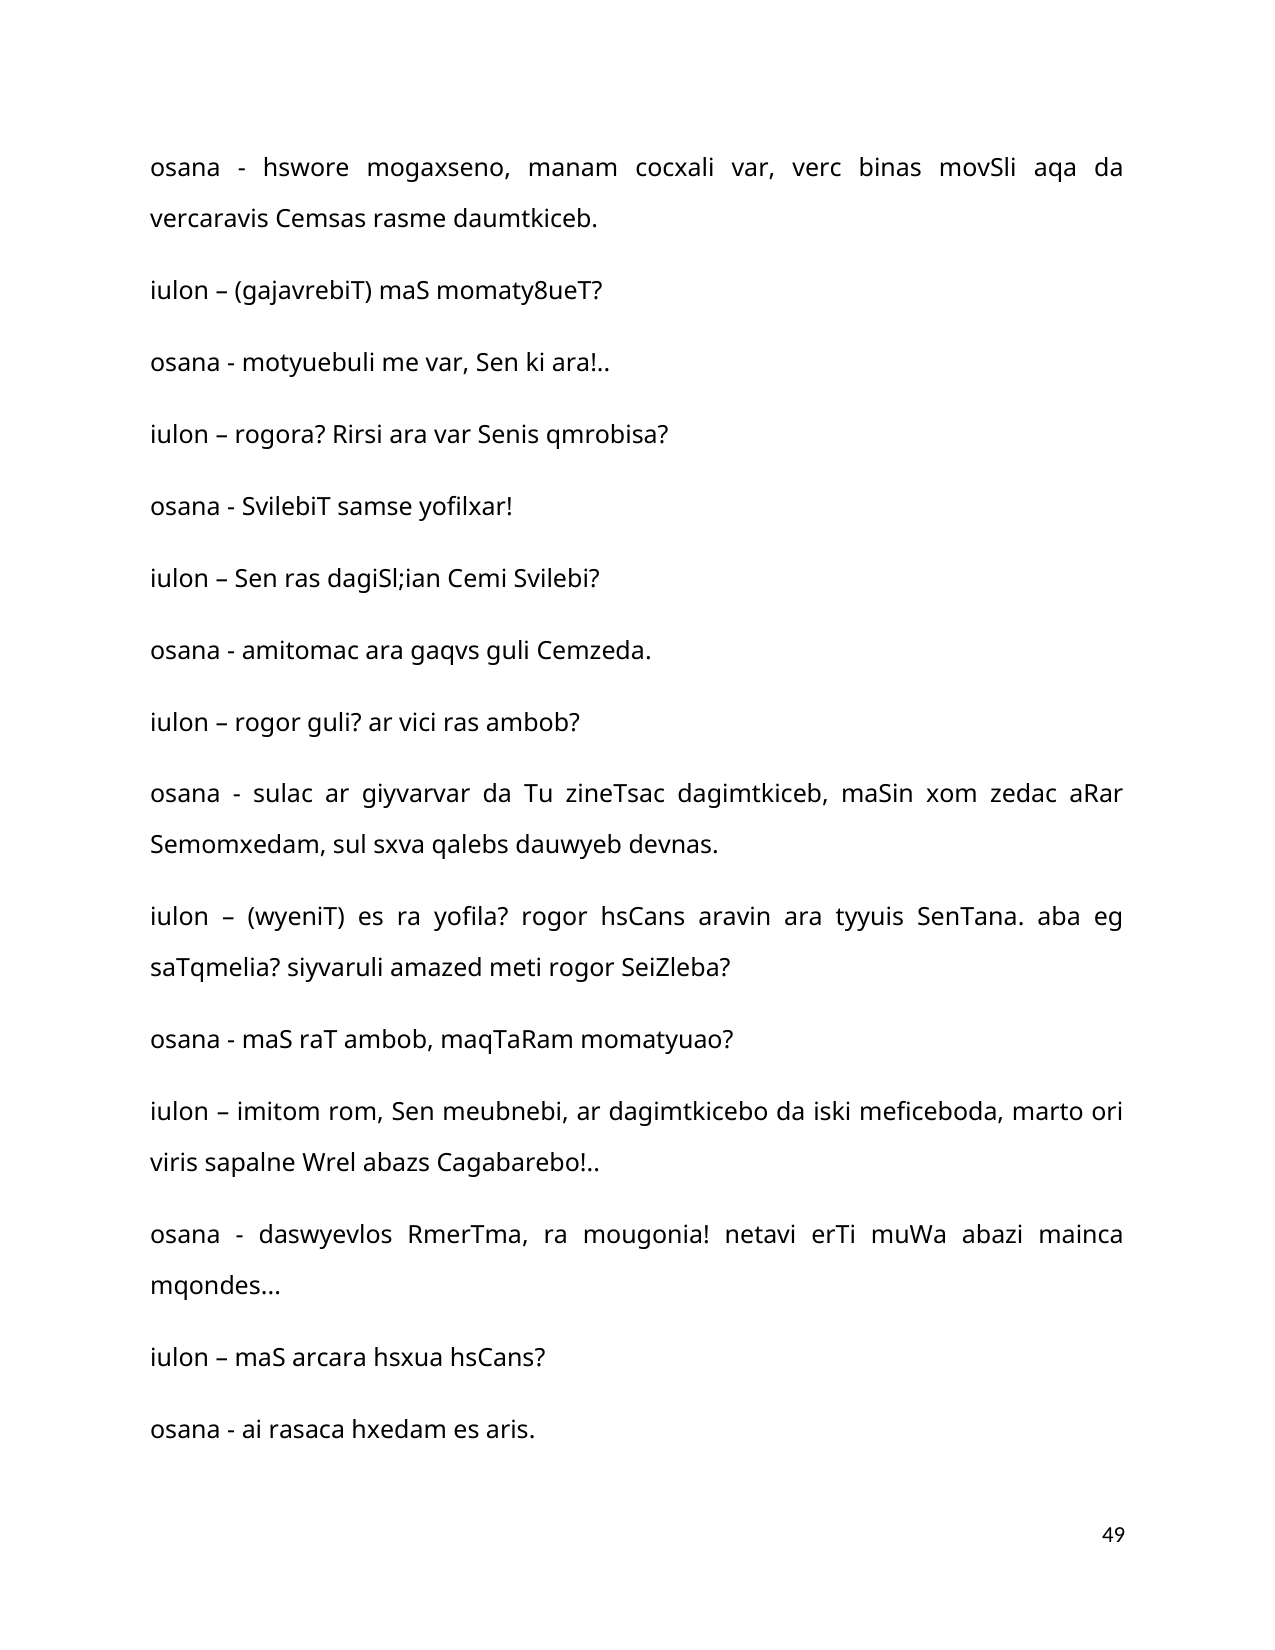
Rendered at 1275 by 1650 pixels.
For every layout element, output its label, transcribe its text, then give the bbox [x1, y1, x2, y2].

text iulon – maS arcara hsxua hsCans? [150, 1339, 1125, 1374]
text iulon – rogor guli? ar vici ras ambob? [150, 704, 1125, 738]
text iulon – rogora? Rirsi ara var Senis qmrobisa? [150, 417, 1125, 451]
text iulon – imitom rom, Sen meubnebi, ar dagimtkicebo da iski meficeboda, marto ori viris sapalne Wrel abazs Cagabarebo!.. [150, 1094, 1125, 1179]
text iulon – (gajavrebiT) maS momaty8ueT? [150, 273, 1125, 307]
text iulon – (wyeniT) es ra yofila? rogor hsCans aravin ara tyyuis SenTana. aba eg saTqmelia? siyvaruli amazed meti rogor SeiZleba? [150, 899, 1125, 984]
text osana - SvilebiT samse yofilxar! [150, 488, 1125, 523]
text osana - hswore mogaxseno, manam cocxali var, verc binas movSli aqa da vercaravis Cemsas rasme daumtkiceb. [150, 150, 1125, 235]
text osana - motyuebuli me var, Sen ki ara!.. [150, 345, 1125, 379]
text osana - amitomac ara gaqvs guli Cemzeda. [150, 632, 1125, 666]
text osana - ai rasaca hxedam es aris. [150, 1411, 1125, 1446]
text osana - daswyevlos RmerTma, ra mougonia! netavi erTi muWa abazi mainca mqondes... [150, 1217, 1125, 1302]
text osana - sulac ar giyvarvar da Tu zineTsac dagimtkiceb, maSin xom zedac aRar Semomxedam, sul sxva qalebs dauwyeb devnas. [150, 776, 1125, 861]
text osana - maS raT ambob, maqTaRam momatyuao? [150, 1022, 1125, 1056]
text iulon – Sen ras dagiSl;ian Cemi Svilebi? [150, 560, 1125, 594]
